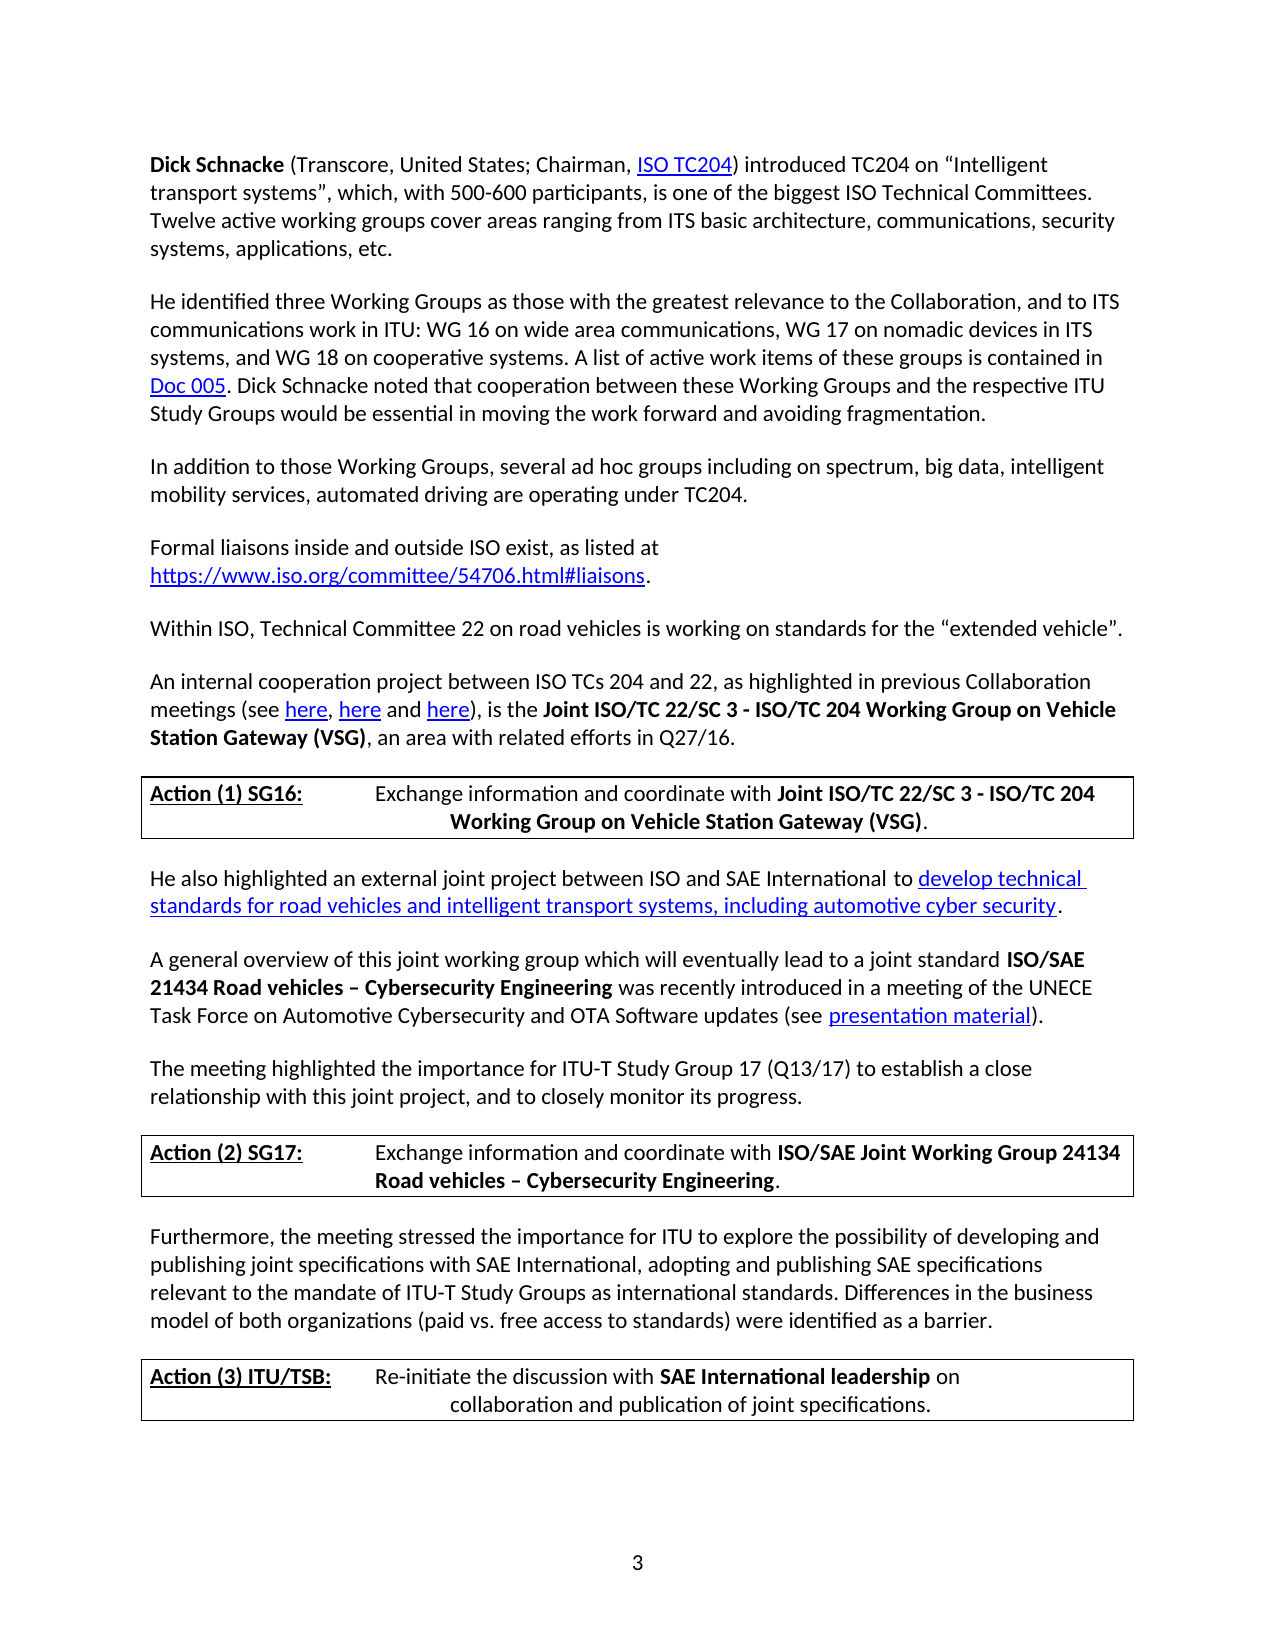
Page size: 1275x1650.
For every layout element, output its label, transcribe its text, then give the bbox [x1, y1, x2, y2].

text He also highlighted an external joint project between ISO and SAE International to develop technical standards for road vehicles and intelligent transport systems, including automotive cyber security. [150, 864, 1125, 920]
text He identified three Working Groups as those with the greatest relevance to the Collaboration, and to ITS communications work in ITU: WG 16 on wide area communications, WG 17 on nomadic devices in ITS systems, and WG 18 on cooperative systems. A list of active work items of these groups is contained in Doc 005. Dick Schnacke noted that cooperation between these Working Groups and the respective ITU Study Groups would be essential in moving the work forward and avoiding fragmentation. [150, 287, 1125, 427]
text Within ISO, Technical Committee 22 on road vehicles is working on standards for the “extended vehicle”. [150, 614, 1125, 642]
text Formal liaisons inside and outside ISO exist, as listed at https://www.iso.org/committee/54706.html#liaisons. [150, 533, 1125, 589]
text Action (3) ITU/TSB: Re-initiate the discussion with SAE International leadership on collaboration and publication of joint specifications. [142, 1360, 1133, 1420]
text A general overview of this joint working group which will eventually lead to a joint standard ISO/SAE 21434 Road vehicles – Cybersecurity Engineering was recently introduced in a meeting of the UNECE Task Force on Automotive Cybersecurity and OTA Software updates (see presentation material). [150, 945, 1125, 1029]
text Action (1) SG16: Exchange information and coordinate with Joint ISO/TC 22/SC 3 - ISO/TC 204 Working Group on Vehicle Station Gateway (VSG). [142, 778, 1133, 838]
text Furthermore, the meeting stressed the importance for ITU to explore the possibility of developing and publishing joint specifications with SAE International, adopting and publishing SAE specifications relevant to the mandate of ITU-T Study Groups as international standards. Differences in the business model of both organizations (paid vs. free access to standards) were identified as a barrier. [150, 1222, 1125, 1334]
text The meeting highlighted the importance for ITU-T Study Group 17 (Q13/17) to establish a close relationship with this joint project, and to closely monitor its progress. [150, 1054, 1125, 1110]
text Action (2) SG17: Exchange information and coordinate with ISO/SAE Joint Working Group 24134 Road vehicles – Cybersecurity Engineering. [142, 1136, 1133, 1196]
text Dick Schnacke (Transcore, United States; Chairman, ISO TC204) introduced TC204 on “Intelligent transport systems”, which, with 500-600 participants, is one of the biggest ISO Technical Committees. Twelve active working groups cover areas ranging from ITS basic architecture, communications, security systems, applications, etc. [150, 150, 1125, 262]
text In addition to those Working Groups, several ad hoc groups including on spectrum, big data, intelligent mobility services, automated driving are operating under TC204. [150, 452, 1125, 508]
text An internal cooperation project between ISO TCs 204 and 22, as highlighted in previous Collaboration meetings (see here, here and here), is the Joint ISO/TC 22/SC 3 - ISO/TC 204 Working Group on Vehicle Station Gateway (VSG), an area with related efforts in Q27/16. [150, 667, 1125, 751]
